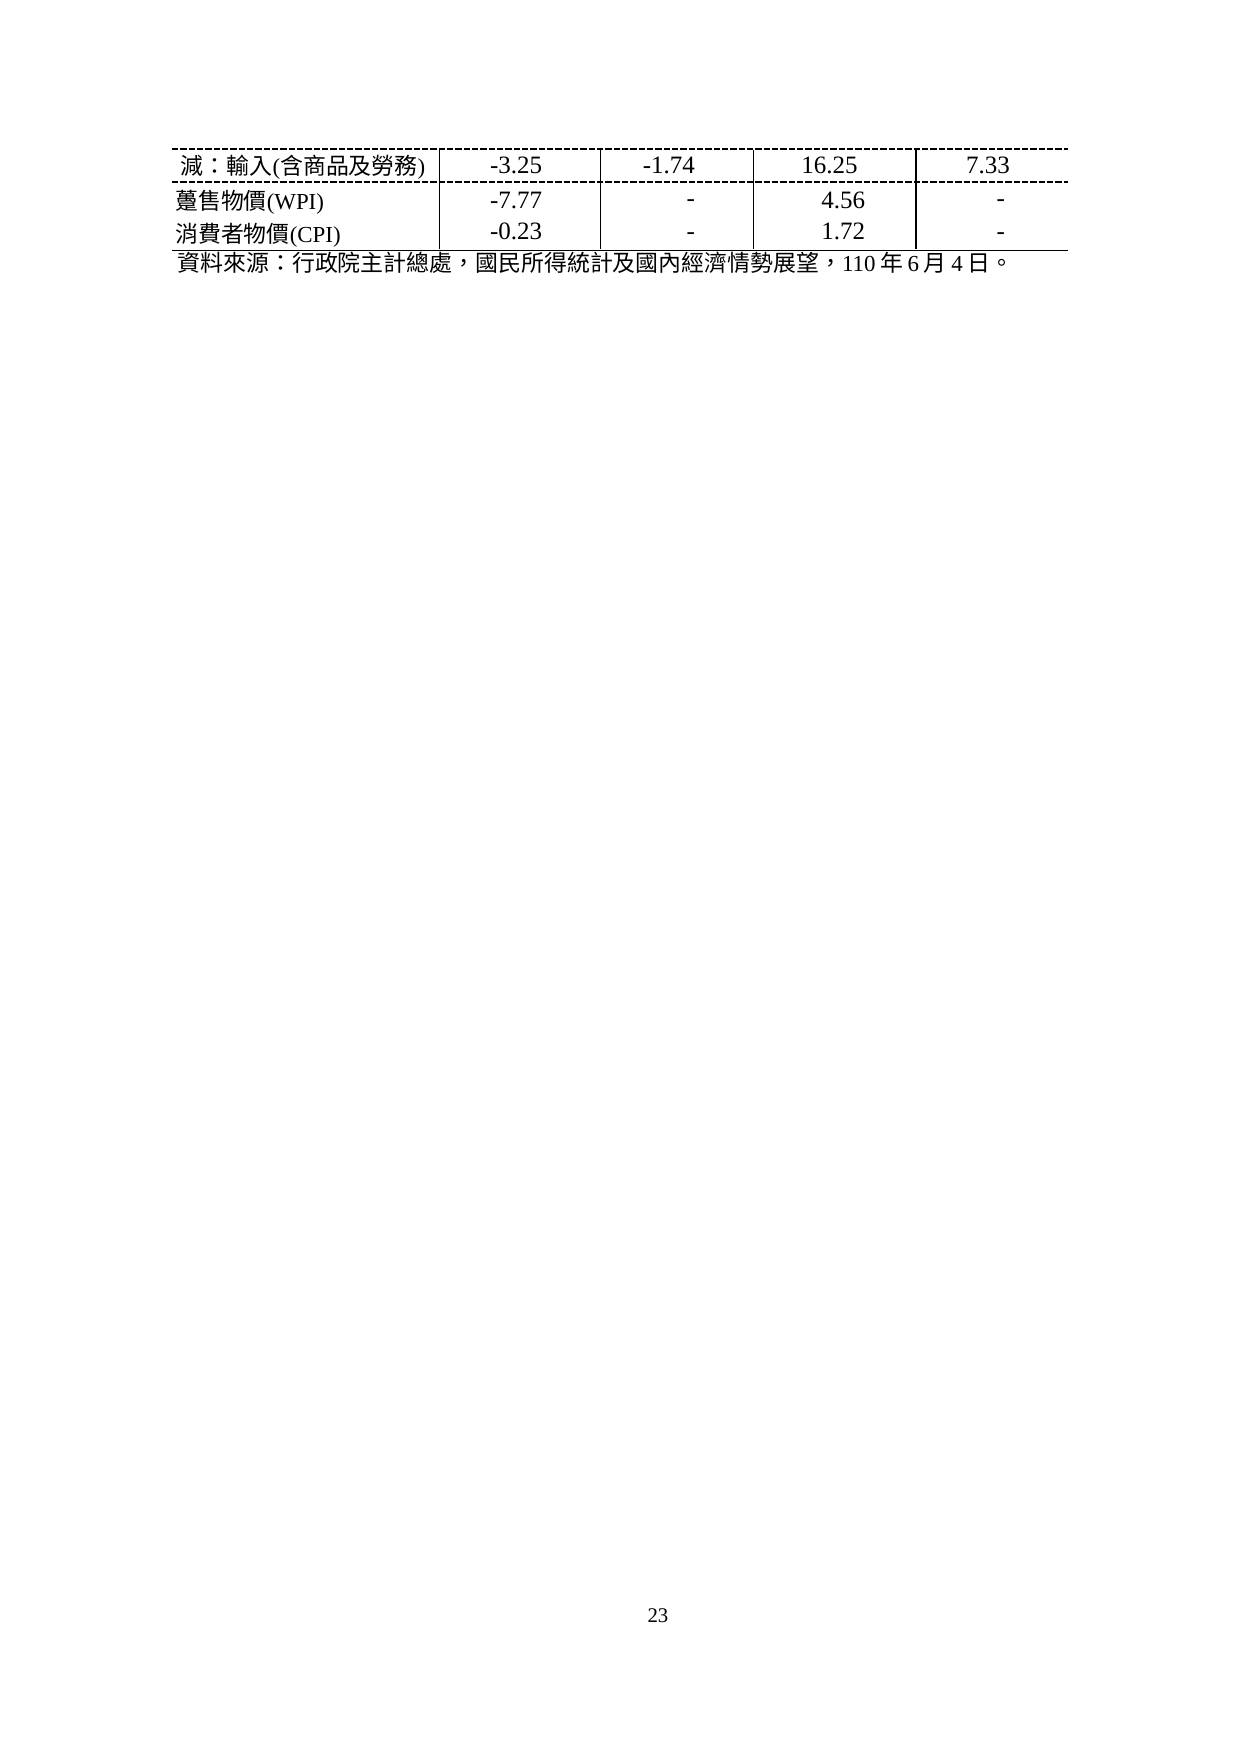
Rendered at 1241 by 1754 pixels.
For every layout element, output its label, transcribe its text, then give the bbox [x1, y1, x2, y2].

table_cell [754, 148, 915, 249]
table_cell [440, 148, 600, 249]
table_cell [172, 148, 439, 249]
text 資料來源：行政院主計總處，國民所得統計及國內經濟情勢展望，110年6月4日。 [177, 251, 1127, 276]
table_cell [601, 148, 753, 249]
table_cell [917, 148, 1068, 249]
